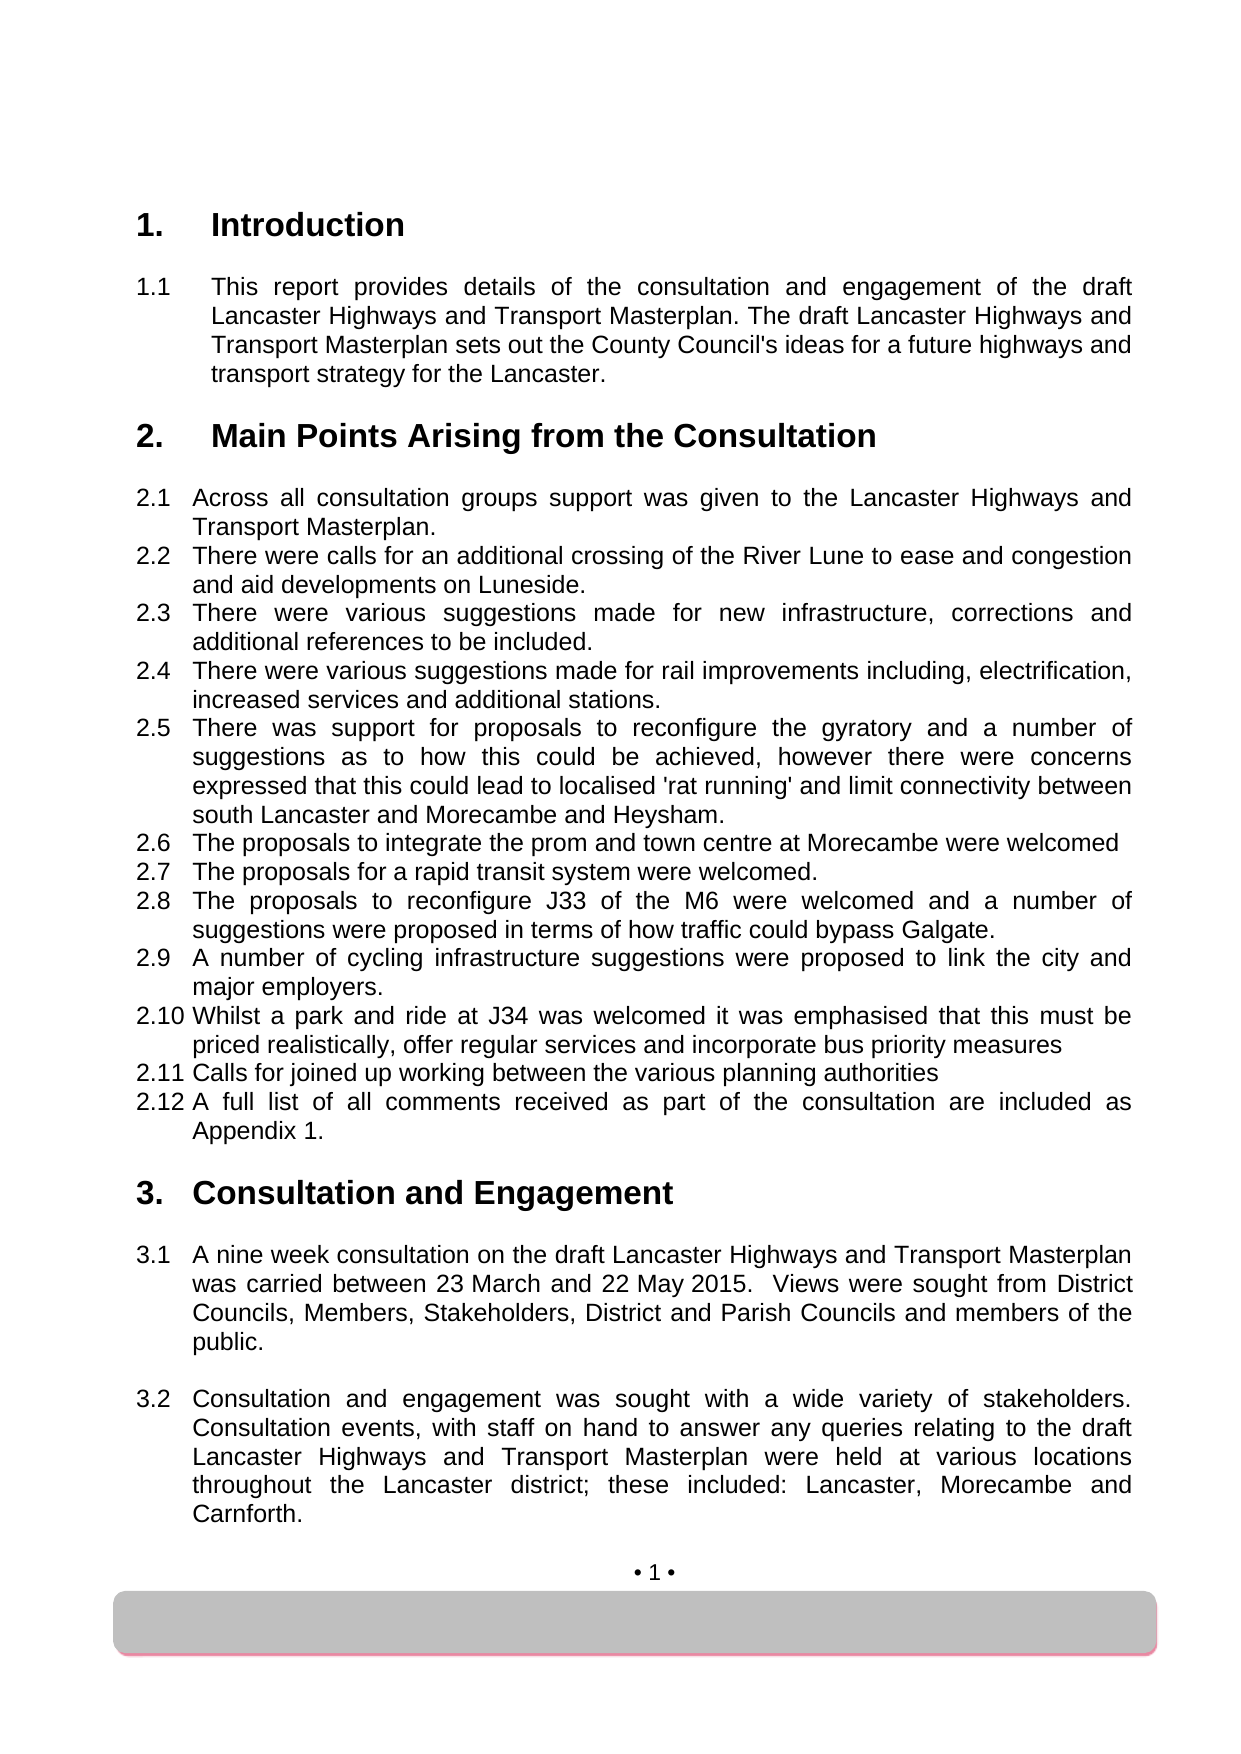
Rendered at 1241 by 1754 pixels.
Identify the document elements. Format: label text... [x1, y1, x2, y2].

text 2.6 The proposals to integrate the prom and town centre at Morecambe were welcomed [136, 828, 1134, 857]
list This report provides details of the consultation and engagement of the draft Lancaster Highways and Transport Masterplan. The draft Lancaster Highways and Transport Masterplan sets out the County Council's ideas for a future highways and transport strategy for the Lancaster. [136, 272, 1134, 387]
text 3.2 Consultation and engagement was sought with a wide variety of stakeholders. Consultation events, with staff on hand to answer any queries relating to the draft Lancaster Highways and Transport Masterplan were held at various locations throughout the Lancaster district; these included: Lancaster, Morecambe and Carnforth. [136, 1384, 1134, 1528]
text 2.10 Whilst a park and ride at J34 was welcomed it was emphasised that this must be priced realistically, offer regular services and incorporate bus priority measures [136, 1001, 1134, 1058]
text 2.9 A number of cycling infrastructure suggestions were proposed to link the city and major employers. [136, 943, 1134, 1001]
text 3.1 A nine week consultation on the draft Lancaster Highways and Transport Masterplan was carried between 23 March and 22 May 2015. Views were sought from District Councils, Members, Stakeholders, District and Parish Councils and members of the public. [136, 1241, 1134, 1356]
text 2.2 There were calls for an additional crossing of the River Lune to ease and congestion and aid developments on Luneside. [136, 541, 1134, 598]
subtitle Main Points Arising from the Consultation [136, 416, 1134, 454]
text 2.5 There was support for proposals to reconfigure the gyratory and a number of suggestions as to how this could be achieved, however there were concerns expressed that this could lead to localised 'rat running' and limit connectivity between south Lancaster and Morecambe and Heysham. [136, 713, 1134, 828]
text 2.8 The proposals to reconfigure J33 of the M6 were welcomed and a number of suggestions were proposed in terms of how traffic could bypass Galgate. [136, 886, 1134, 943]
text 2.1 Across all consultation groups support was given to the Lancaster Highways and Transport Masterplan. [136, 483, 1134, 541]
text 2.12 A full list of all comments received as part of the consultation are included as Appendix 1. [136, 1087, 1134, 1144]
subtitle Consultation and Engagement [136, 1173, 1134, 1212]
subtitle Introduction [136, 205, 1134, 244]
text 2.4 There were various suggestions made for rail improvements including, electrification, increased services and additional stations. [136, 656, 1134, 713]
text 2.3 There were various suggestions made for new infrastructure, corrections and additional references to be included. [136, 598, 1134, 656]
text 2.11 Calls for joined up working between the various planning authorities [136, 1058, 1134, 1087]
text 2.7 The proposals for a rapid transit system were welcomed. [136, 857, 1134, 886]
